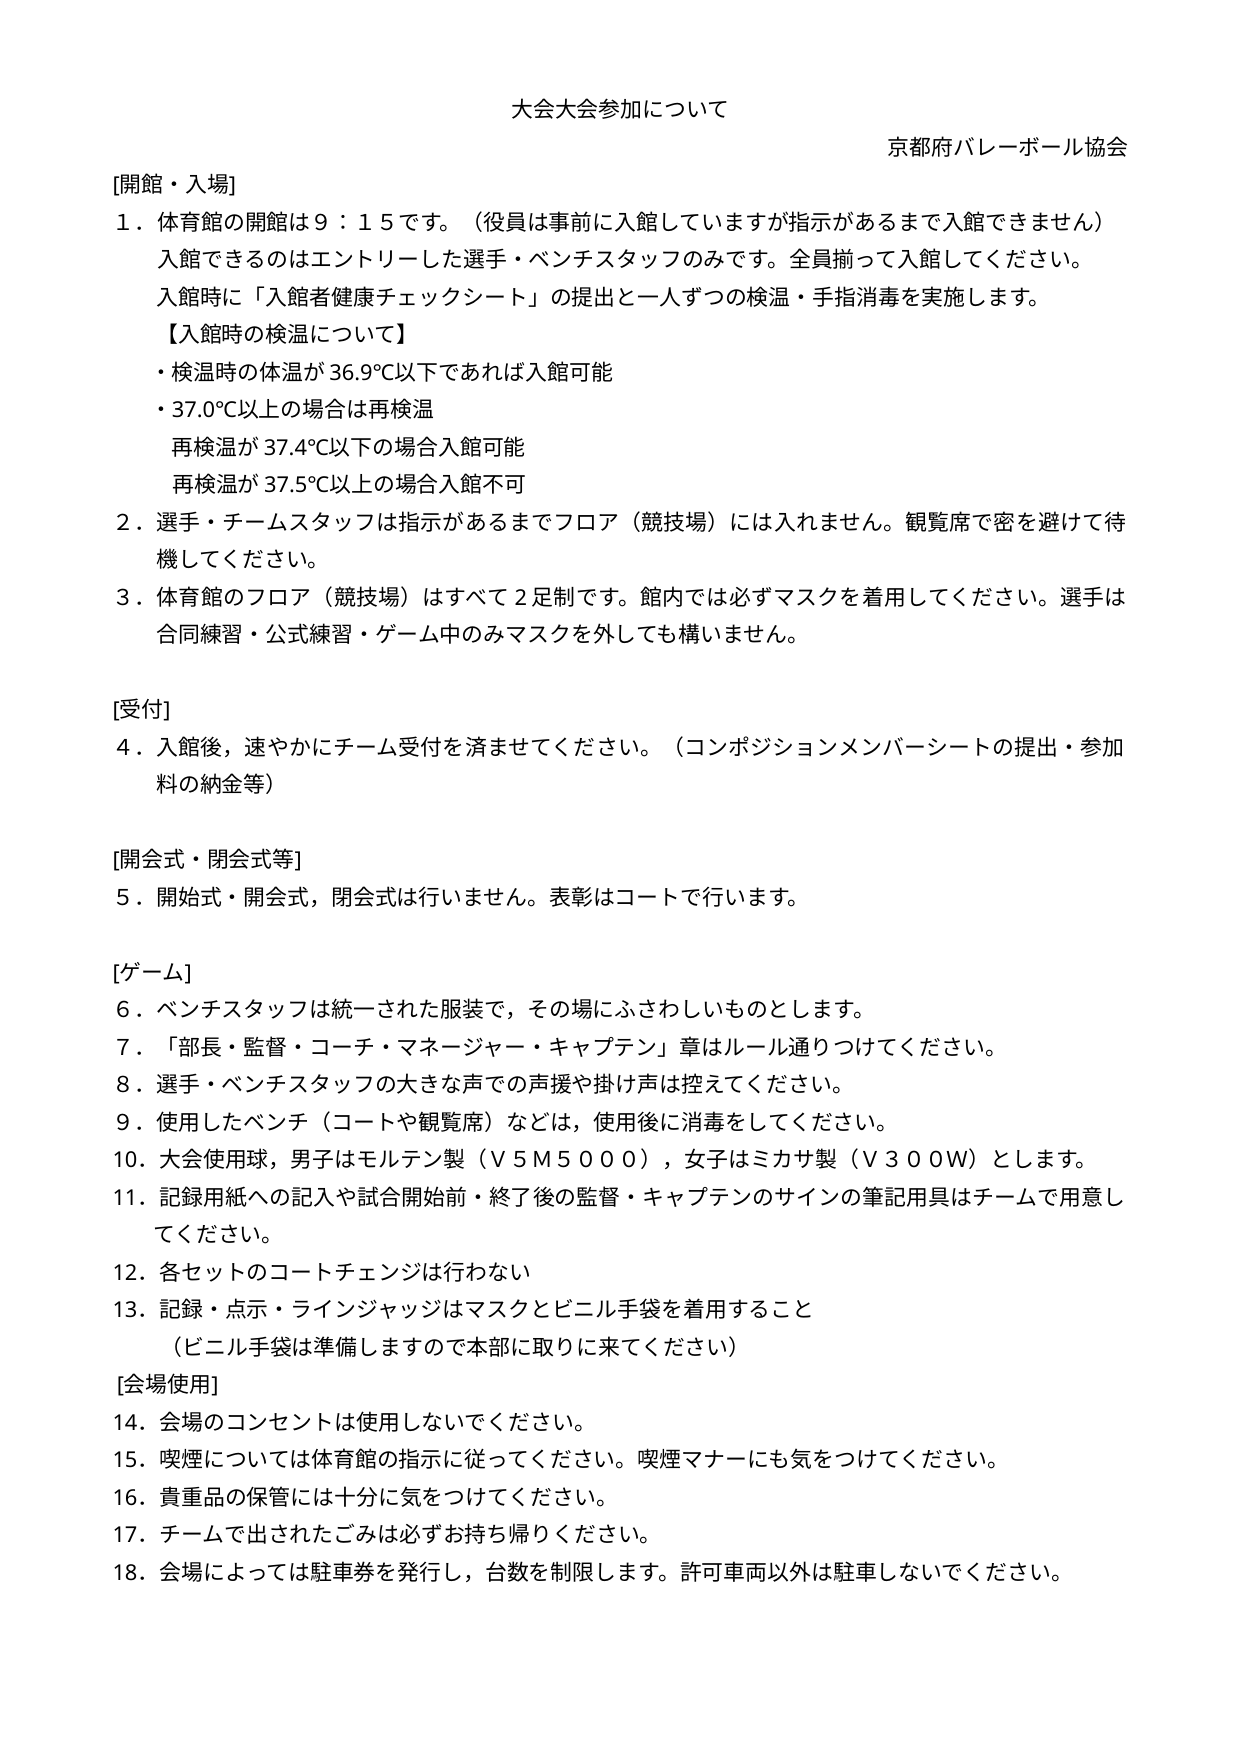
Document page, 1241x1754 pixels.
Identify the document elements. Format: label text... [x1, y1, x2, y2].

text ７．「部長・監督・コーチ・マネージャー・キャプテン」章はルール通りつけてください。 [112, 1027, 1128, 1064]
text [開会式・閉会式等] [112, 839, 1128, 877]
text [会場使用] [117, 1364, 1128, 1402]
text 入館時に「入館者健康チェックシート」の提出と一人ずつの検温・手指消毒を実施します。 [112, 277, 1128, 314]
text 再検温が37.4℃以下の場合入館可能 [150, 427, 1128, 464]
text ４．入館後，速やかにチーム受付を済ませてください。（コンポジションメンバーシートの提出・参加料の納金等） [112, 727, 1128, 802]
list 体育館の開館は９：１５です。（役員は事前に入館していますが指示があるまで入館できません） [112, 202, 1128, 239]
text 14．会場のコンセントは使用しないでください。 [112, 1402, 1128, 1439]
text ・検温時の体温が36.9℃以下であれば入館可能 [150, 352, 1128, 389]
text [開館・入場] [112, 164, 1128, 202]
text [ゲーム] [112, 952, 1128, 989]
text 12．各セットのコートチェンジは行わない [112, 1252, 1128, 1289]
text 10．大会使用球，男子はモルテン製（Ｖ５Ｍ５０００），女子はミカサ製（Ｖ３００Ｗ）とします。 [112, 1139, 1128, 1177]
text 15．喫煙については体育館の指示に従ってください。喫煙マナーにも気をつけてください。 [112, 1439, 1128, 1477]
text 入館できるのはエントリーした選手・ベンチスタッフのみです。全員揃って入館してください。 [157, 239, 1128, 277]
text 17．チームで出されたごみは必ずお持ち帰りください。 [112, 1514, 1128, 1552]
text ９．使用したベンチ（コートや観覧席）などは，使用後に消毒をしてください。 [112, 1102, 1128, 1139]
text 再検温が37.5℃以上の場合入館不可 [106, 464, 1128, 502]
text ２．選手・チームスタッフは指示があるまでフロア（競技場）には入れません。観覧席で密を避けて待機してください。 [112, 502, 1128, 577]
text 大会大会参加について [112, 89, 1128, 127]
text ・37.0℃以上の場合は再検温 [150, 389, 1128, 427]
text 16．貴重品の保管には十分に気をつけてください。 [112, 1477, 1128, 1514]
text ５．開始式・開会式，閉会式は行いません。表彰はコートで行います。 [112, 877, 1128, 914]
text 【入館時の検温について】 [112, 314, 1128, 352]
text [受付] [112, 689, 1128, 727]
text ６．ベンチスタッフは統一された服装で，その場にふさわしいものとします。 [112, 989, 1128, 1027]
text 京都府バレーボール協会 [112, 127, 1128, 164]
text 18．会場によっては駐車券を発行し，台数を制限します。許可車両以外は駐車しないでください。 [112, 1552, 1128, 1589]
text ３．体育館のフロア（競技場）はすべて2足制です。館内では必ずマスクを着用してください。選手は合同練習・公式練習・ゲーム中のみマスクを外しても構いません。 [112, 577, 1128, 652]
text 13．記録・点示・ラインジャッジはマスクとビニル手袋を着用すること [112, 1289, 1128, 1327]
text 11．記録用紙への記入や試合開始前・終了後の監督・キャプテンのサインの筆記用具はチームで用意してください。 [112, 1177, 1128, 1252]
text （ビニル手袋は準備しますので本部に取りに来てください） [117, 1327, 1128, 1364]
text ８．選手・ベンチスタッフの大きな声での声援や掛け声は控えてください。 [112, 1064, 1128, 1102]
